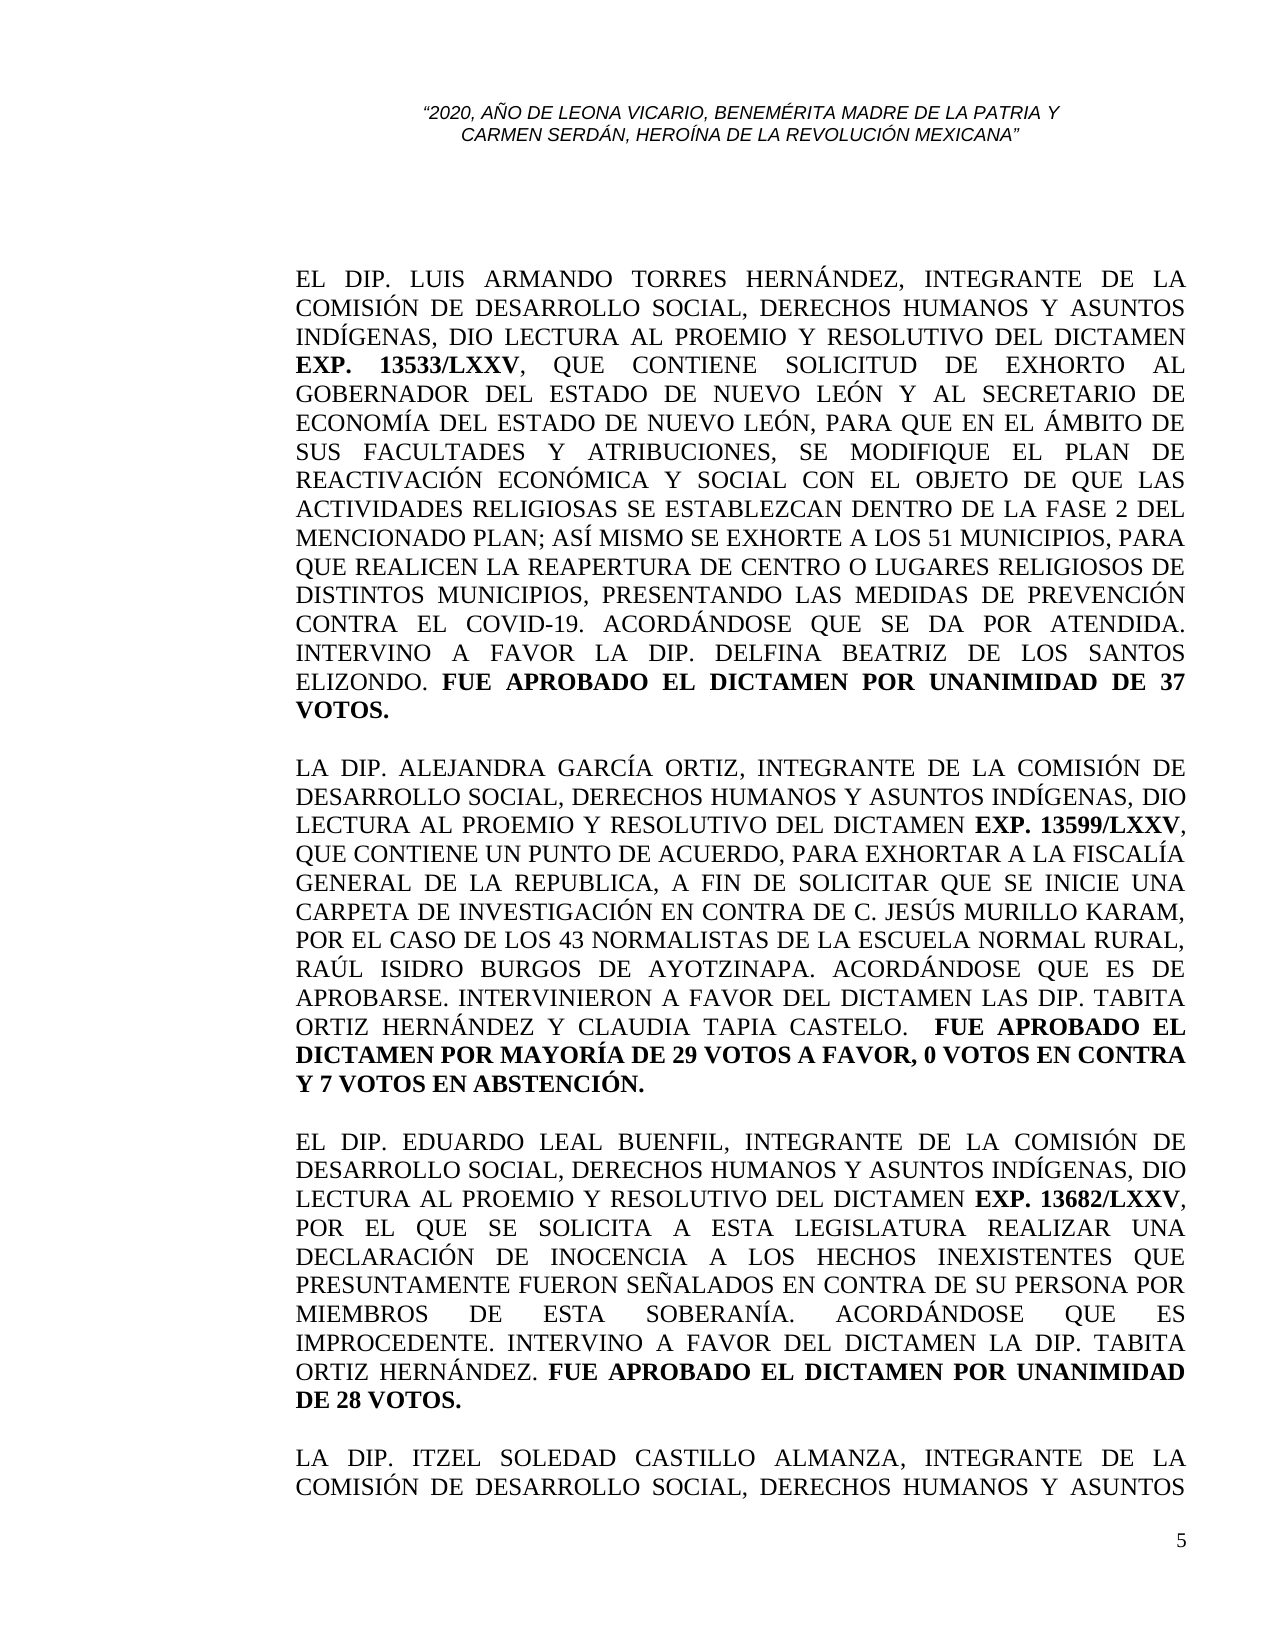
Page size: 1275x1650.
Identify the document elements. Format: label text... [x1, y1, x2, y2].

text EL DIP. LUIS ARMANDO TORRES HERNÁNDEZ, INTEGRANTE DE LA COMISIÓN DE DESARROLLO SOCIAL, DERECHOS HUMANOS Y ASUNTOS INDÍGENAS, DIO LECTURA AL PROEMIO Y RESOLUTIVO DEL DICTAMEN EXP. 13533/LXXV, QUE CONTIENE SOLICITUD DE EXHORTO AL GOBERNADOR DEL ESTADO DE NUEVO LEÓN Y AL SECRETARIO DE ECONOMÍA DEL ESTADO DE NUEVO LEÓN, PARA QUE EN EL ÁMBITO DE SUS FACULTADES Y ATRIBUCIONES, SE MODIFIQUE EL PLAN DE REACTIVACIÓN ECONÓMICA Y SOCIAL CON EL OBJETO DE QUE LAS ACTIVIDADES RELIGIOSAS SE ESTABLEZCAN DENTRO DE LA FASE 2 DEL MENCIONADO PLAN; ASÍ MISMO SE EXHORTE A LOS 51 MUNICIPIOS, PARA QUE REALICEN LA REAPERTURA DE CENTRO O LUGARES RELIGIOSOS DE DISTINTOS MUNICIPIOS, PRESENTANDO LAS MEDIDAS DE PREVENCIÓN CONTRA EL COVID-19. ACORDÁNDOSE QUE SE DA POR ATENDIDA. INTERVINO A FAVOR LA DIP. DELFINA BEATRIZ DE LOS SANTOS ELIZONDO. FUE APROBADO EL DICTAMEN POR UNANIMIDAD DE 37 VOTOS. [295, 264, 1186, 724]
text LA DIP. ALEJANDRA GARCÍA ORTIZ, INTEGRANTE DE LA COMISIÓN DE DESARROLLO SOCIAL, DERECHOS HUMANOS Y ASUNTOS INDÍGENAS, DIO LECTURA AL PROEMIO Y RESOLUTIVO DEL DICTAMEN EXP. 13599/LXXV, QUE CONTIENE UN PUNTO DE ACUERDO, PARA EXHORTAR A LA FISCALÍA GENERAL DE LA REPUBLICA, A FIN DE SOLICITAR QUE SE INICIE UNA CARPETA DE INVESTIGACIÓN EN CONTRA DE C. JESÚS MURILLO KARAM, POR EL CASO DE LOS 43 NORMALISTAS DE LA ESCUELA NORMAL RURAL, RAÚL ISIDRO BURGOS DE AYOTZINAPA. ACORDÁNDOSE QUE ES DE APROBARSE. INTERVINIERON A FAVOR DEL DICTAMEN LAS DIP. TABITA ORTIZ HERNÁNDEZ Y CLAUDIA TAPIA CASTELO. FUE APROBADO EL DICTAMEN POR MAYORÍA DE 29 VOTOS A FAVOR, 0 VOTOS EN CONTRA Y 7 VOTOS EN ABSTENCIÓN. [295, 753, 1186, 1098]
text EL DIP. EDUARDO LEAL BUENFIL, INTEGRANTE DE LA COMISIÓN DE DESARROLLO SOCIAL, DERECHOS HUMANOS Y ASUNTOS INDÍGENAS, DIO LECTURA AL PROEMIO Y RESOLUTIVO DEL DICTAMEN EXP. 13682/LXXV, POR EL QUE SE SOLICITA A ESTA LEGISLATURA REALIZAR UNA DECLARACIÓN DE INOCENCIA A LOS HECHOS INEXISTENTES QUE PRESUNTAMENTE FUERON SEÑALADOS EN CONTRA DE SU PERSONA POR MIEMBROS DE ESTA SOBERANÍA. ACORDÁNDOSE QUE ES IMPROCEDENTE. INTERVINO A FAVOR DEL DICTAMEN LA DIP. TABITA ORTIZ HERNÁNDEZ. FUE APROBADO EL DICTAMEN POR UNANIMIDAD DE 28 VOTOS. [295, 1127, 1186, 1414]
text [295, 1443, 1186, 1501]
